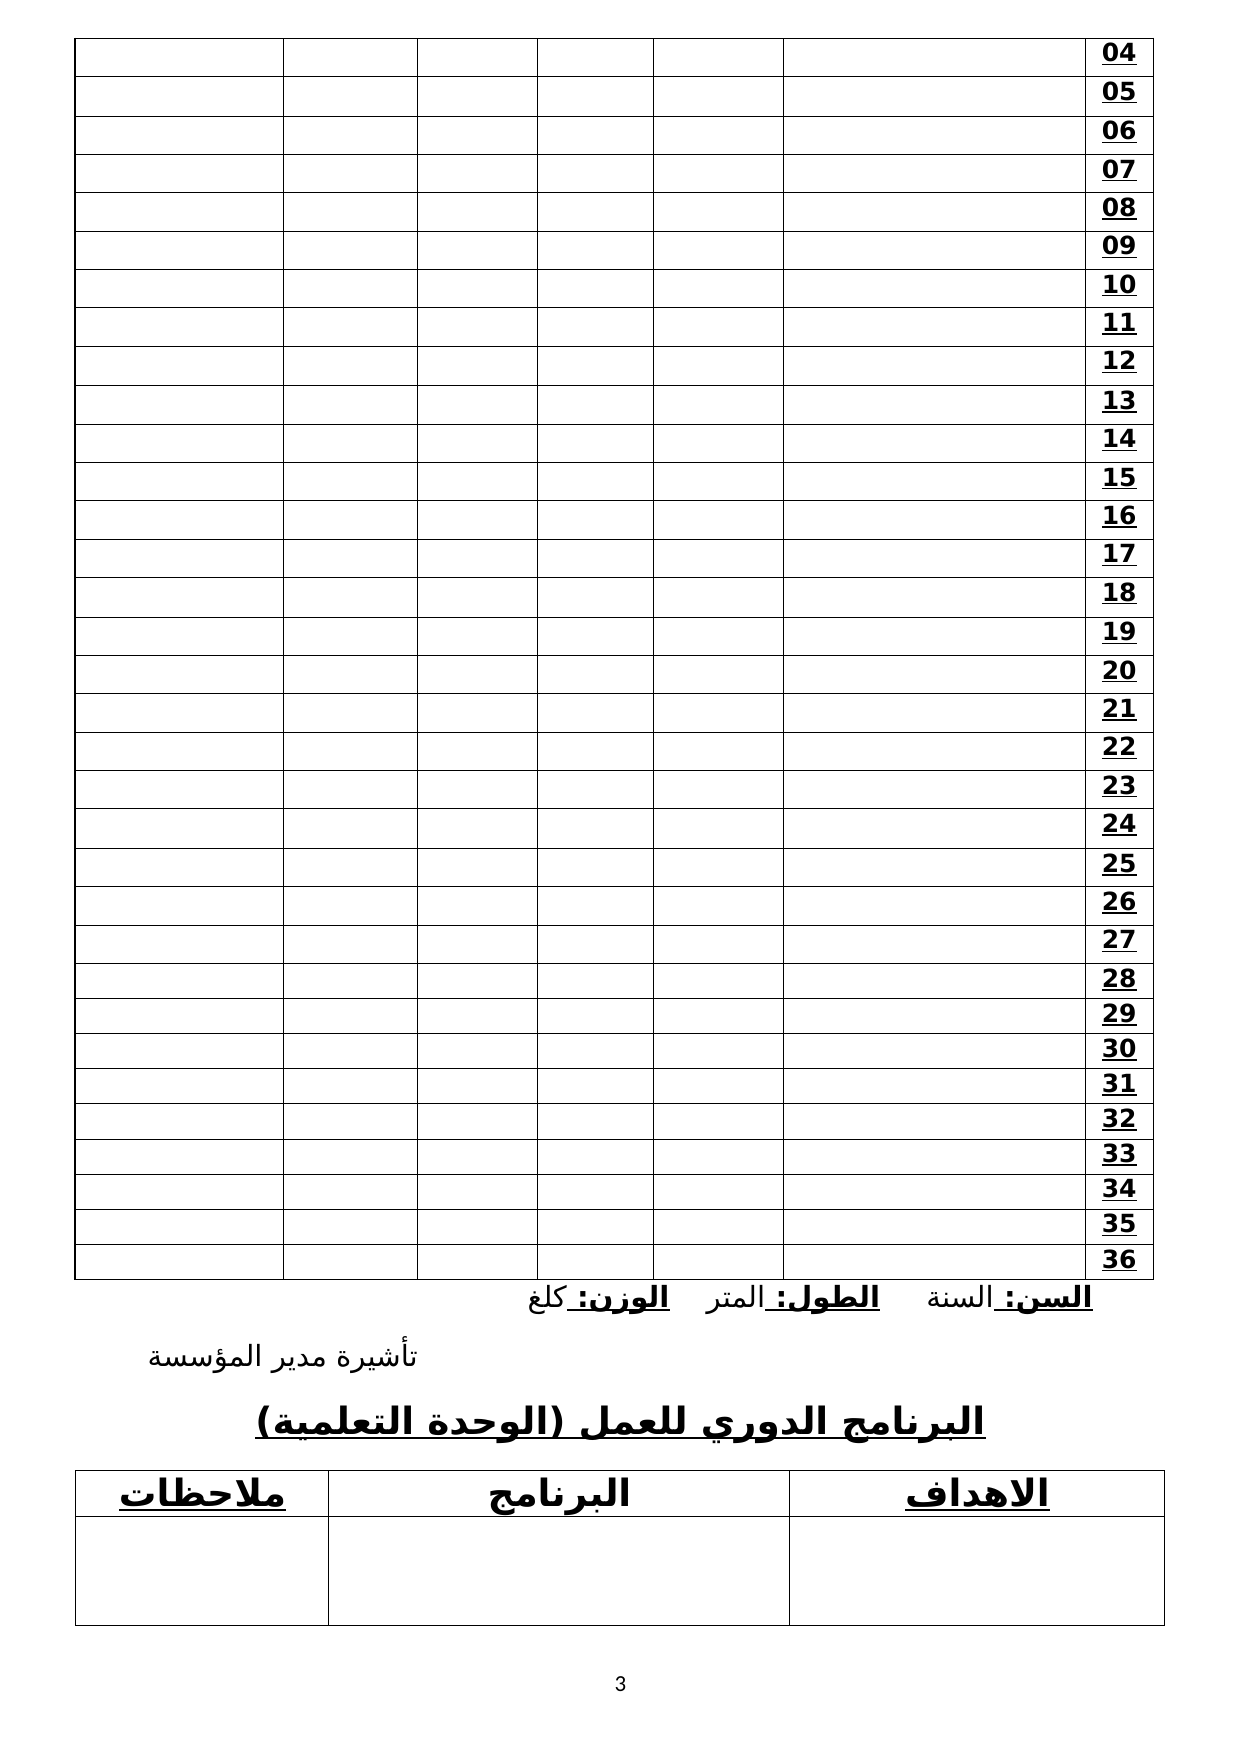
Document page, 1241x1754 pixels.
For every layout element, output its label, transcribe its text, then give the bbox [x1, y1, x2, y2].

table_cell 26 [1086, 887, 1153, 924]
table_cell [284, 463, 417, 500]
table_cell [538, 849, 653, 886]
table_cell [538, 1210, 653, 1244]
table_cell [284, 964, 417, 998]
table_cell [284, 694, 417, 732]
table_cell [284, 618, 417, 655]
table_cell [654, 1104, 783, 1138]
table_cell [784, 155, 1085, 192]
table_cell [284, 578, 417, 617]
table_cell [76, 155, 283, 192]
table_cell 18 [1086, 578, 1153, 617]
table_cell [418, 1175, 537, 1209]
table_cell [538, 694, 653, 732]
table_cell [784, 1140, 1085, 1173]
table_cell [284, 155, 417, 192]
table_cell [76, 578, 283, 617]
table_cell [418, 117, 537, 154]
table_cell 34 [1086, 1175, 1153, 1209]
table_cell [654, 1175, 783, 1209]
table_cell [329, 1517, 789, 1624]
table_cell [784, 1034, 1085, 1068]
table_cell [654, 849, 783, 886]
table_cell [76, 1517, 328, 1624]
table_cell 13 [1086, 386, 1153, 423]
table_cell [418, 270, 537, 307]
table_cell [784, 1175, 1085, 1209]
table_cell [418, 733, 537, 770]
table_cell [284, 501, 417, 538]
table_cell [538, 887, 653, 924]
table_cell [538, 77, 653, 116]
table_cell [418, 347, 537, 385]
table_cell 21 [1086, 694, 1153, 732]
table_cell 23 [1086, 771, 1153, 808]
table_cell [284, 1069, 417, 1103]
table_cell [784, 849, 1085, 886]
table_cell [538, 964, 653, 998]
table_cell [418, 887, 537, 924]
table_cell [418, 425, 537, 462]
table_cell 25 [1086, 849, 1153, 886]
table_cell [418, 578, 537, 617]
table_cell [418, 501, 537, 538]
table_cell 35 [1086, 1210, 1153, 1244]
table_cell [784, 964, 1085, 998]
table_cell [284, 656, 417, 693]
table_cell [654, 270, 783, 307]
table_cell [654, 77, 783, 116]
table_cell [76, 232, 283, 269]
table_cell [784, 733, 1085, 770]
table_cell [284, 771, 417, 808]
table_cell [538, 999, 653, 1033]
table_cell [654, 155, 783, 192]
text السن: السنة الطول: المتر الوزن: كلغ [148, 1280, 1093, 1314]
table_cell [284, 1245, 417, 1279]
table_cell [418, 926, 537, 963]
table_cell [418, 386, 537, 423]
table_cell [284, 193, 417, 231]
table_cell [284, 1210, 417, 1244]
table_cell [654, 540, 783, 577]
table_cell [284, 270, 417, 307]
table_cell [418, 540, 537, 577]
table_cell [784, 771, 1085, 808]
table_cell [654, 1034, 783, 1068]
table_cell 05 [1086, 77, 1153, 116]
table_cell [654, 964, 783, 998]
table_cell 07 [1086, 155, 1153, 192]
table_cell 32 [1086, 1104, 1153, 1138]
table_cell [76, 270, 283, 307]
table_cell [284, 232, 417, 269]
table_cell 08 [1086, 193, 1153, 231]
table_cell [76, 771, 283, 808]
table_cell [790, 1517, 1164, 1624]
table_cell [76, 694, 283, 732]
table_cell [418, 77, 537, 116]
table_cell [538, 733, 653, 770]
table_cell [418, 1069, 537, 1103]
table_cell [76, 809, 283, 848]
table_cell 20 [1086, 656, 1153, 693]
table_cell [418, 155, 537, 192]
table_cell [76, 1104, 283, 1138]
table_header البرنامج [329, 1471, 789, 1516]
table_cell [418, 308, 537, 346]
table_cell [76, 501, 283, 538]
table_cell [418, 618, 537, 655]
table_cell [784, 1069, 1085, 1103]
table_cell [654, 1210, 783, 1244]
table_cell [76, 193, 283, 231]
table_cell [284, 39, 417, 76]
table_cell 04 [1086, 39, 1153, 76]
table_header ملاحظات [76, 1471, 328, 1516]
table_cell [784, 809, 1085, 848]
table_cell [418, 39, 537, 76]
table_cell [654, 887, 783, 924]
table_cell [76, 540, 283, 577]
table_cell [538, 463, 653, 500]
table_cell [654, 926, 783, 963]
table_cell [538, 1034, 653, 1068]
table_cell 11 [1086, 308, 1153, 346]
table_cell [76, 347, 283, 385]
table_cell [654, 1245, 783, 1279]
table_cell [284, 1104, 417, 1138]
table_cell [284, 1034, 417, 1068]
table_cell [784, 656, 1085, 693]
table_cell [538, 1140, 653, 1173]
table_cell 24 [1086, 809, 1153, 848]
table_cell [784, 694, 1085, 732]
table_cell [76, 386, 283, 423]
table_cell [538, 425, 653, 462]
table_cell [418, 694, 537, 732]
table_cell [654, 193, 783, 231]
table_cell 09 [1086, 232, 1153, 269]
table_cell [76, 1210, 283, 1244]
table_cell [784, 425, 1085, 462]
table_cell [76, 618, 283, 655]
table_cell [784, 1245, 1085, 1279]
table_cell [654, 463, 783, 500]
table_cell [654, 618, 783, 655]
table_header الاهداف [790, 1471, 1164, 1516]
table_cell [76, 117, 283, 154]
table_cell [654, 1140, 783, 1173]
table_cell [76, 1140, 283, 1173]
table_cell [76, 39, 283, 76]
table_cell 12 [1086, 347, 1153, 385]
table_cell [654, 1069, 783, 1103]
table_cell [538, 308, 653, 346]
table_cell [784, 578, 1085, 617]
table_cell [76, 999, 283, 1033]
table_cell [76, 1175, 283, 1209]
table_cell [784, 39, 1085, 76]
table_cell [418, 1034, 537, 1068]
table_cell 19 [1086, 618, 1153, 655]
table_cell [284, 77, 417, 116]
text تأشيرة مدير المؤسسة [148, 1340, 1093, 1374]
table_cell [538, 618, 653, 655]
table_cell [538, 501, 653, 538]
table_cell 27 [1086, 926, 1153, 963]
table_cell [654, 386, 783, 423]
table_cell [538, 1104, 653, 1138]
table_cell [76, 425, 283, 462]
table_cell [418, 1104, 537, 1138]
table_cell [538, 656, 653, 693]
table_cell 16 [1086, 501, 1153, 538]
table_cell [654, 347, 783, 385]
table_cell 15 [1086, 463, 1153, 500]
table_cell 22 [1086, 733, 1153, 770]
table_cell [418, 1140, 537, 1173]
table_cell [538, 1069, 653, 1103]
table_cell [284, 425, 417, 462]
table_cell [284, 540, 417, 577]
table_cell [654, 999, 783, 1033]
table_cell [654, 425, 783, 462]
table_cell 17 [1086, 540, 1153, 577]
table_cell [76, 463, 283, 500]
table_cell [538, 540, 653, 577]
table_cell [784, 999, 1085, 1033]
table_cell [418, 771, 537, 808]
table_cell 29 [1086, 999, 1153, 1033]
table_cell [654, 232, 783, 269]
table_cell [654, 809, 783, 848]
table_cell [418, 193, 537, 231]
table_cell 33 [1086, 1140, 1153, 1173]
table_cell [538, 232, 653, 269]
table_cell [538, 347, 653, 385]
table_cell [76, 964, 283, 998]
table_cell [76, 656, 283, 693]
table_cell 30 [1086, 1034, 1153, 1068]
table_cell [538, 1245, 653, 1279]
table_cell [284, 809, 417, 848]
table_cell [654, 656, 783, 693]
table_cell [654, 771, 783, 808]
table_cell [284, 1175, 417, 1209]
table_cell [418, 964, 537, 998]
table_cell [654, 733, 783, 770]
table_cell [654, 39, 783, 76]
table_cell [418, 463, 537, 500]
table_cell [538, 771, 653, 808]
table_cell [654, 117, 783, 154]
table_cell [784, 887, 1085, 924]
table_cell [538, 1175, 653, 1209]
table_cell 28 [1086, 964, 1153, 998]
table_cell [784, 1104, 1085, 1138]
table_cell [538, 193, 653, 231]
table_cell 10 [1086, 270, 1153, 307]
table_cell 06 [1086, 117, 1153, 154]
table_cell [538, 926, 653, 963]
text البرنامج الدوري للعمل (الوحدة التعلمية) [148, 1399, 1093, 1443]
table_cell [284, 1140, 417, 1173]
table_cell [538, 809, 653, 848]
table_cell [284, 117, 417, 154]
table_cell 36 [1086, 1245, 1153, 1279]
table_cell [284, 926, 417, 963]
table_cell [784, 386, 1085, 423]
table_cell [538, 39, 653, 76]
table_cell [284, 887, 417, 924]
table_cell [784, 270, 1085, 307]
table_cell [418, 809, 537, 848]
table_cell [784, 232, 1085, 269]
table_cell [784, 926, 1085, 963]
table_cell [76, 1069, 283, 1103]
table_cell [538, 117, 653, 154]
table_cell [76, 1034, 283, 1068]
table_cell [76, 1245, 283, 1279]
table_cell [654, 501, 783, 538]
table_cell [418, 1245, 537, 1279]
table_cell [284, 308, 417, 346]
table_cell [538, 386, 653, 423]
table_cell [76, 926, 283, 963]
table_cell [784, 77, 1085, 116]
table_cell [76, 849, 283, 886]
table_cell [538, 578, 653, 617]
table_cell 31 [1086, 1069, 1153, 1103]
table_cell [418, 1210, 537, 1244]
table_cell [784, 540, 1085, 577]
table_cell [418, 232, 537, 269]
table_cell [784, 501, 1085, 538]
table_cell [784, 1210, 1085, 1244]
table_cell [76, 308, 283, 346]
table_cell [654, 694, 783, 732]
table_cell [284, 999, 417, 1033]
table_cell [654, 308, 783, 346]
table_cell [784, 618, 1085, 655]
table_cell [284, 386, 417, 423]
table_cell [76, 77, 283, 116]
table_cell [654, 578, 783, 617]
table_cell [76, 733, 283, 770]
table_cell [538, 155, 653, 192]
table_cell [418, 849, 537, 886]
table_cell [538, 270, 653, 307]
table_cell [76, 887, 283, 924]
table_cell [418, 656, 537, 693]
table_cell [784, 347, 1085, 385]
table_cell [784, 308, 1085, 346]
table_cell [284, 849, 417, 886]
table_cell [784, 463, 1085, 500]
table_cell [418, 999, 537, 1033]
table_cell [784, 117, 1085, 154]
table_cell [784, 193, 1085, 231]
table_cell [284, 733, 417, 770]
table_cell [284, 347, 417, 385]
table_cell 14 [1086, 425, 1153, 462]
